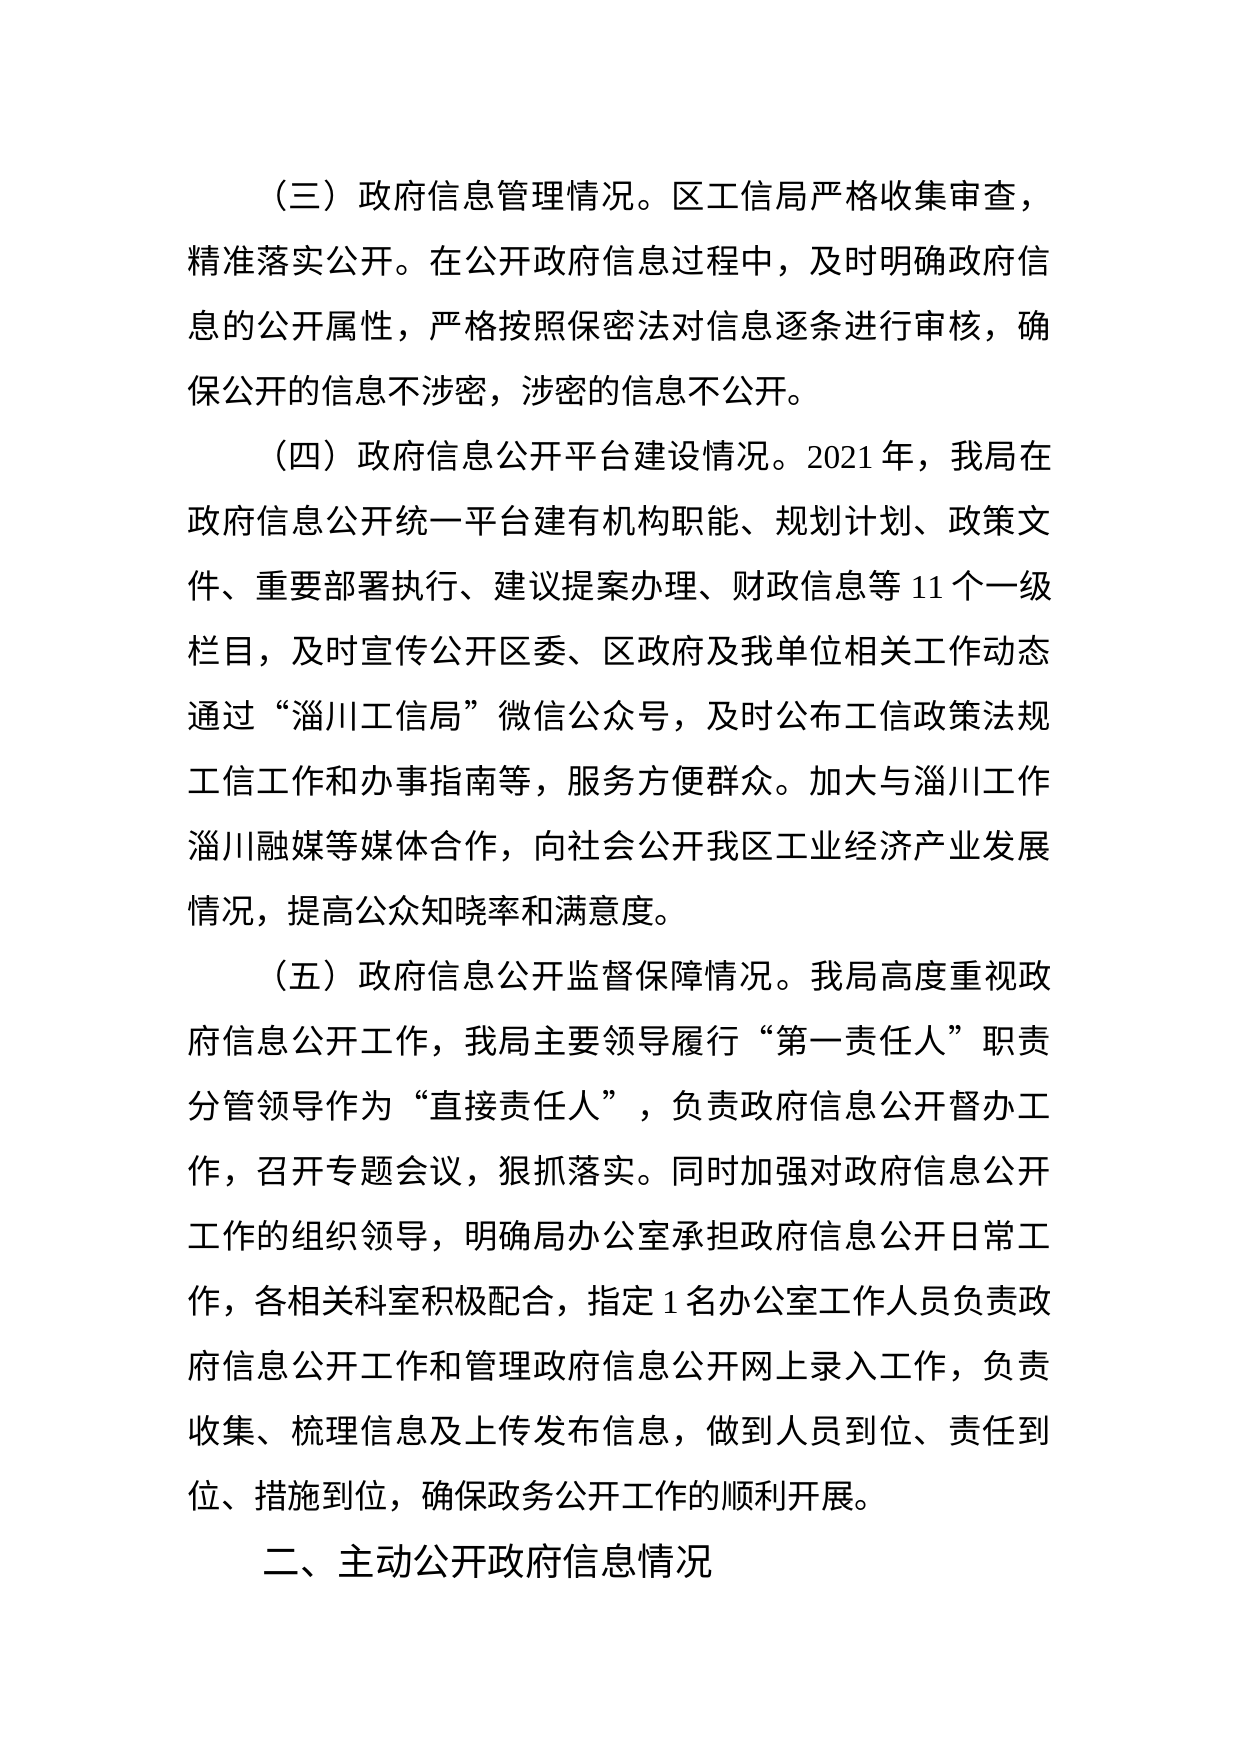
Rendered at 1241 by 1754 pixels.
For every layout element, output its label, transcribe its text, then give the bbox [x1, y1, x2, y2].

text （五）政府信息公开监督保障情况。我局高度重视政府信息公开工作，我局主要领导履行“第一责任人”职责，分管领导作为“直接责任人”，负责政府信息公开督办工作，召开专题会议，狠抓落实。同时加强对政府信息公开工作的组织领导，明确局办公室承担政府信息公开日常工作，各相关科室积极配合，指定1名办公室工作人员负责政府信息公开工作和管理政府信息公开网上录入工作，负责收集、梳理信息及上传发布信息，做到人员到位、责任到位、措施到位，确保政务公开工作的顺利开展。 [187, 942, 1053, 1527]
text （三）政府信息管理情况。区工信局严格收集审查，精准落实公开。在公开政府信息过程中，及时明确政府信息的公开属性，严格按照保密法对信息逐条进行审核，确保公开的信息不涉密，涉密的信息不公开。 [187, 162, 1053, 422]
text （四）政府信息公开平台建设情况。2021年，我局在政府信息公开统一平台建有机构职能、规划计划、政策文件、重要部署执行、建议提案办理、财政信息等11个一级栏目，及时宣传公开区委、区政府及我单位相关工作动态。通过“淄川工信局”微信公众号，及时公布工信政策法规、工信工作和办事指南等，服务方便群众。加大与淄川工作、淄川融媒等媒体合作，向社会公开我区工业经济产业发展情况，提高公众知晓率和满意度。 [187, 422, 1053, 942]
text 二、主动公开政府信息情况 [187, 1527, 1053, 1592]
